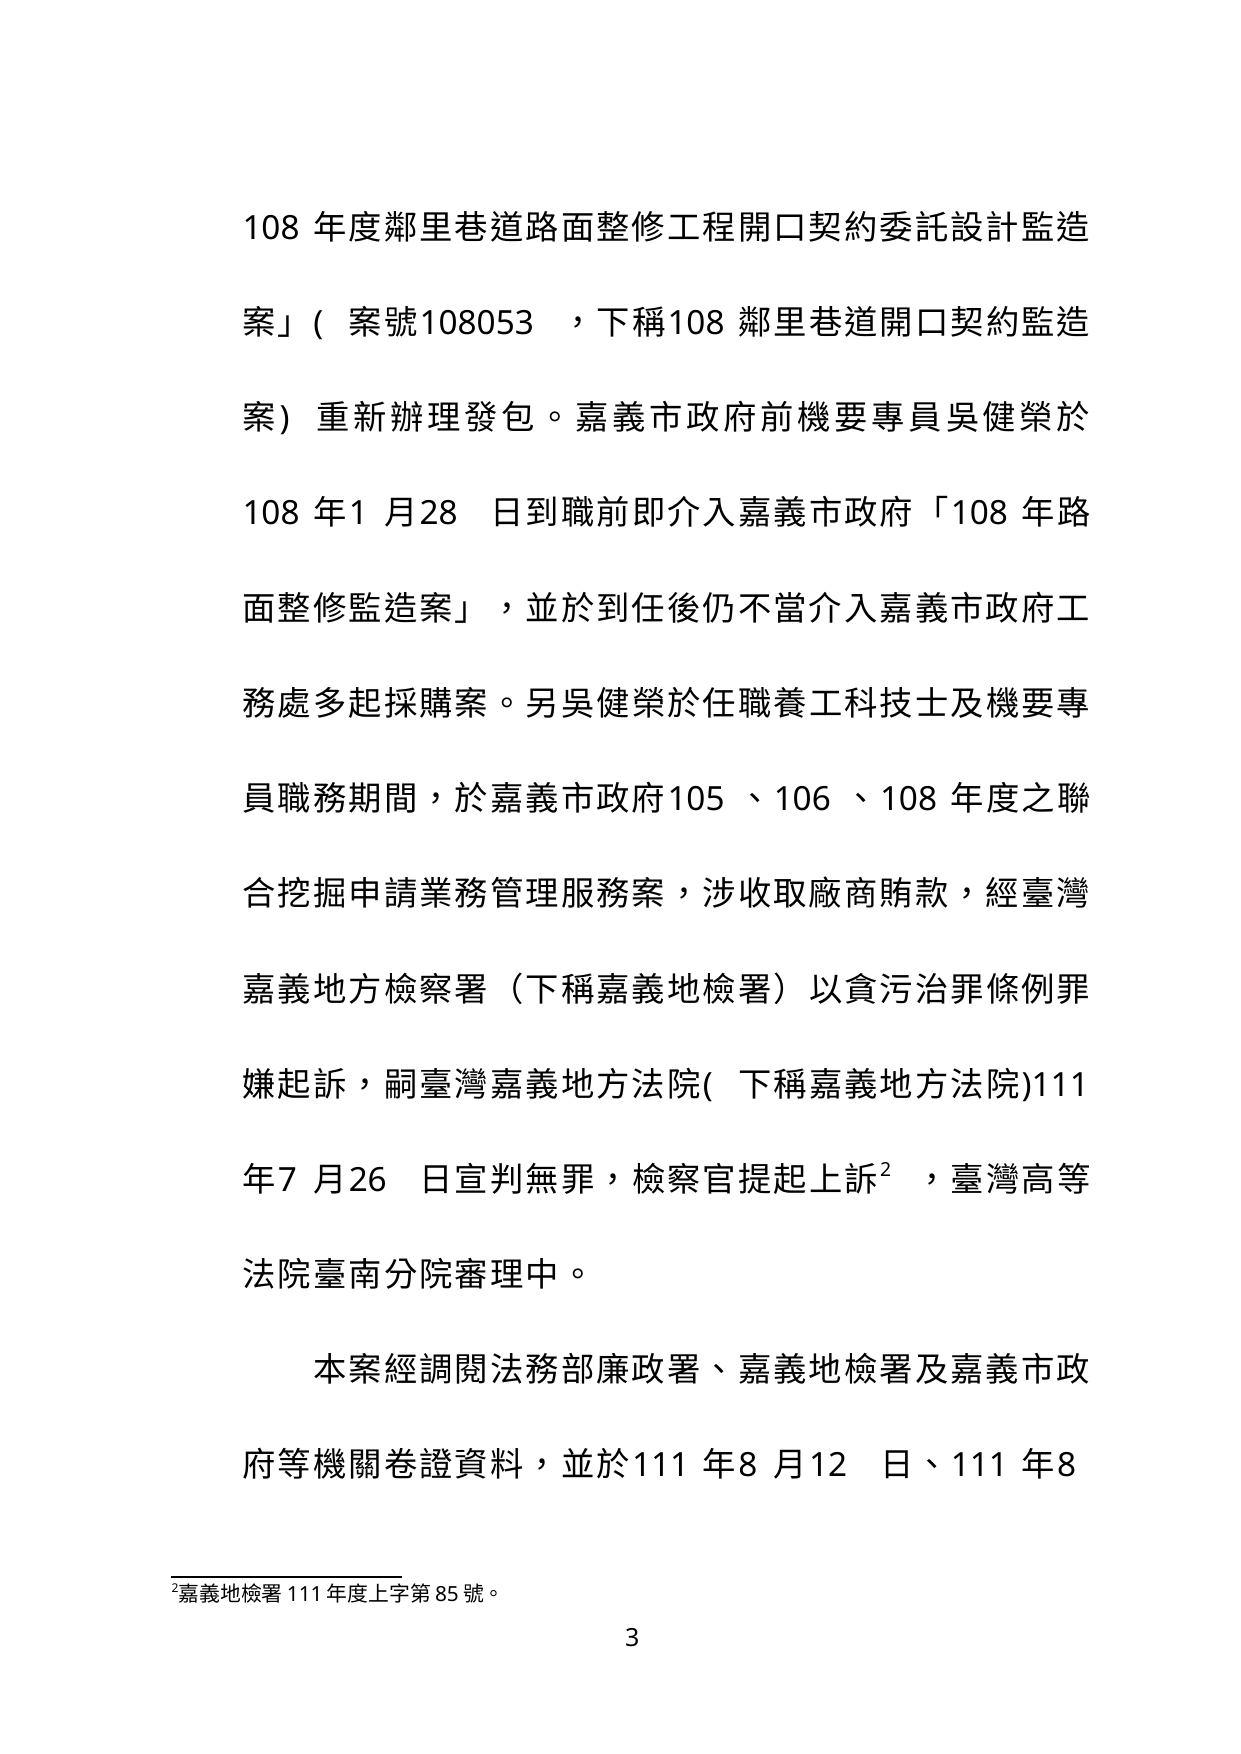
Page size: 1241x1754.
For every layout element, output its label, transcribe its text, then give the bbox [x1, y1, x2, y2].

text 本案經調閱法務部廉政署、嘉義地檢署及嘉義市政府等機關卷證資料，並於111年8月12日、111年8月15日詢問嘉義市政府工務處相關人員，已調查完畢，茲就嘉義市政府違失部分臚列調查意見如下，至吳健榮之行政責任，俟其刑事判決確定後再予處理： [242, 1320, 1092, 1510]
